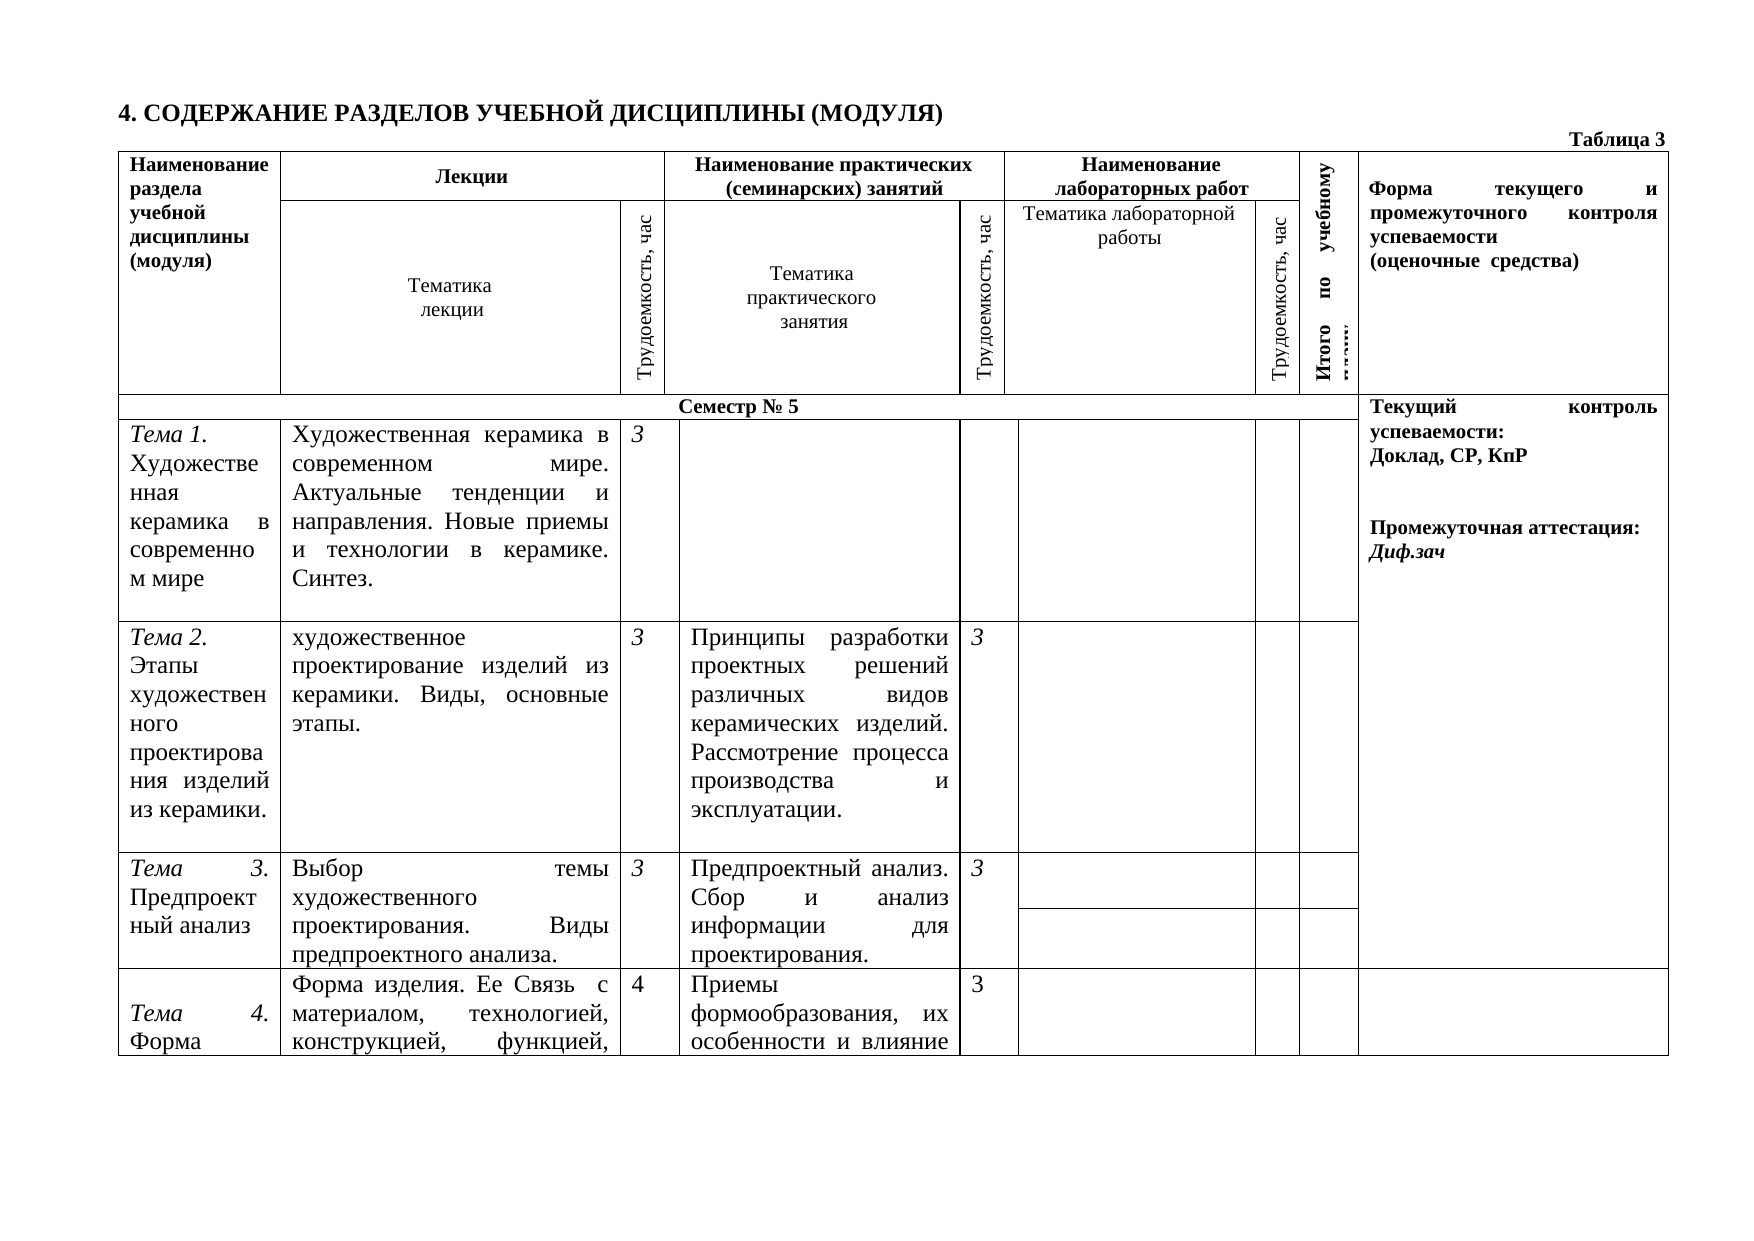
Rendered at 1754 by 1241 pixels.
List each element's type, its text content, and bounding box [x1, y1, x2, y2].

table_cell 3 [961, 622, 1018, 852]
table_cell Принципы разработки проектных решений различных видов керамических изделий. Рассмотрение процесса производства и эксплуатации. [680, 622, 959, 852]
table_cell [1256, 622, 1299, 852]
table_cell Трудоемкость, час [621, 201, 664, 393]
table_cell [1256, 420, 1299, 621]
table_cell 3 [621, 622, 679, 852]
table_cell 3 [621, 420, 679, 621]
table_cell [1019, 909, 1255, 968]
table_cell [1300, 969, 1358, 1055]
table_cell [1019, 969, 1255, 1055]
table_cell [1256, 909, 1299, 968]
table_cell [281, 969, 620, 1055]
table_cell [1300, 420, 1358, 621]
table_cell 3 [961, 853, 1018, 968]
table_cell [1019, 853, 1255, 908]
text 4. СОДЕРЖАНИЕ РАЗДЕЛОВ УЧЕБНОЙ ДИСЦИПЛИНЫ (МОДУЛЯ) [118, 98, 1665, 127]
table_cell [680, 969, 959, 1055]
table_header Форма текущего и промежуточного контроля успеваемости (оценочные средства) [1359, 152, 1668, 393]
table_header Наименование раздела учебной дисциплины (модуля) [119, 152, 280, 393]
table_cell Тема 1. Художественная керамика в современном мире [119, 420, 280, 621]
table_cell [119, 969, 280, 1055]
table_cell Тема 2. Этапы художественного проектирования изделий из керамики. [119, 622, 280, 852]
table_cell 3 [621, 853, 679, 968]
table_cell Предпроектный анализ. Сбор и анализ информации для проектирования. [680, 853, 959, 968]
table_cell 3 [961, 969, 1018, 1055]
table_cell Тематика практического занятия [665, 201, 959, 393]
table_cell Текущий контроль успеваемости: Доклад, СР, КпР Промежуточная аттестация: Диф.зач [1359, 395, 1668, 968]
table_cell [961, 420, 1018, 621]
table_cell [1300, 622, 1358, 852]
table_cell [1019, 420, 1255, 621]
table_cell Художественная керамика в современном мире. Актуальные тенденции и направления. Новые приемы и технологии в керамике. Синтез. [281, 420, 620, 621]
table_cell Выбор темы художественного проектирования. Виды предпроектного анализа. [281, 853, 620, 968]
table_cell [1019, 622, 1255, 852]
table_header Наименование лабораторных работ [1005, 152, 1299, 200]
table_cell [1256, 853, 1299, 908]
table_cell [1300, 909, 1358, 968]
table_header Итого по учебному плану [1300, 152, 1358, 393]
table_cell Тема 3. Предпроектный анализ [119, 853, 280, 968]
table_header Лекции [281, 152, 664, 200]
table_cell Трудоемкость, час [1256, 201, 1299, 393]
table_cell 4 [621, 969, 679, 1055]
table_header Наименование практических (семинарских) занятий [665, 152, 1004, 200]
table_cell художественное проектирование изделий из керамики. Виды, основные этапы. [281, 622, 620, 852]
table_cell Трудоемкость, час [961, 201, 1004, 393]
text Таблица 3 [118, 127, 1665, 151]
table_cell [680, 420, 959, 621]
table_cell Семестр № 5 [119, 395, 1358, 418]
table_cell [1359, 969, 1668, 1055]
table_cell [1300, 853, 1358, 908]
table_cell Тематика лабораторной работы [1005, 201, 1255, 393]
table_cell Тематика лекции [281, 201, 620, 393]
table_cell [1256, 969, 1299, 1055]
